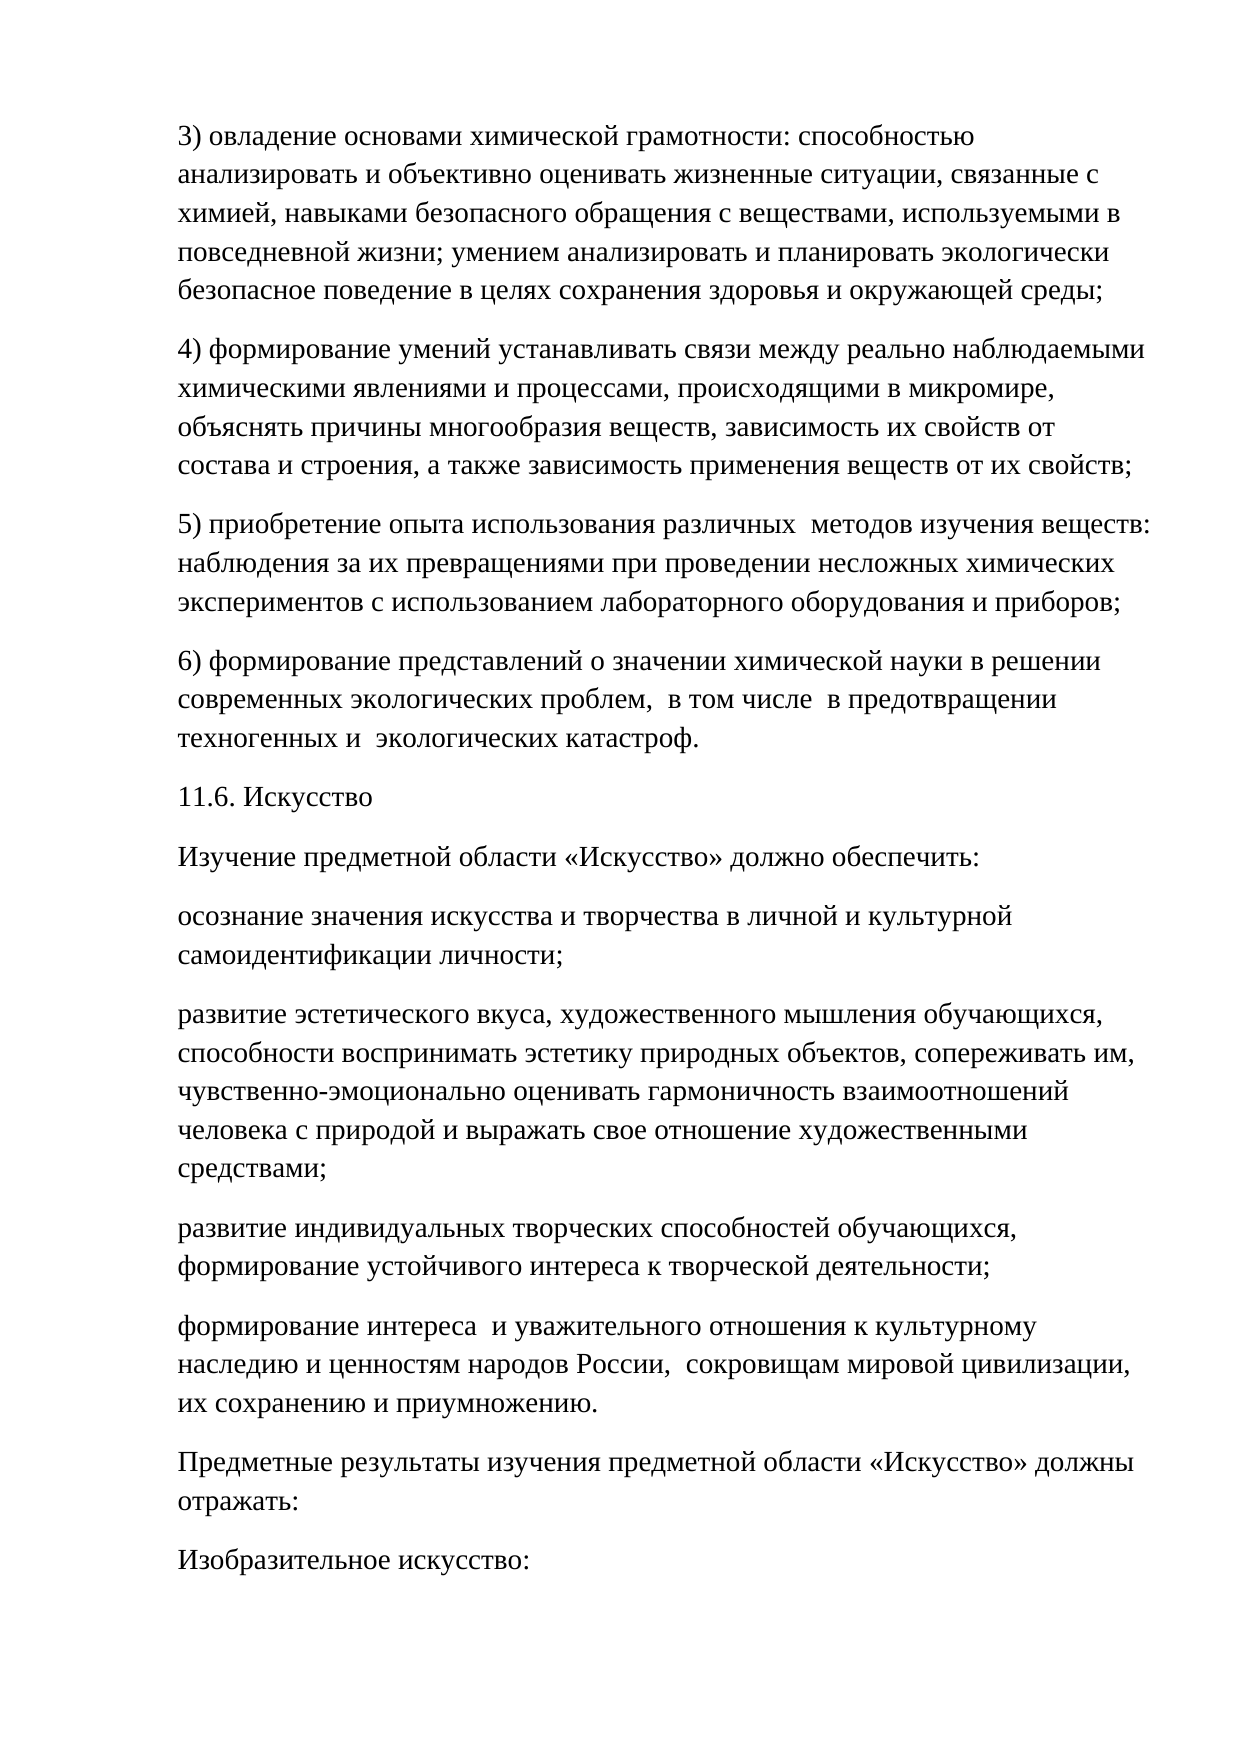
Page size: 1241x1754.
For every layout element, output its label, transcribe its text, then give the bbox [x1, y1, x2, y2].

text Изобразительное искусство: [177, 1542, 1152, 1576]
text формирование интереса и уважительного отношения к культурному наследию и ценностям народов России, сокровищам мировой цивилизации, их сохранению и приумножению. [177, 1308, 1152, 1418]
text 4) формирование умений устанавливать связи между реально наблюдаемыми химическими явлениями и процессами, происходящими в микромире, объяснять причины многообразия веществ, зависимость их свойств от состава и строения, а также зависимость применения веществ от их свойств; [177, 332, 1152, 481]
text 11.6. Искусство [177, 779, 1152, 813]
text осознание значения искусства и творчества в личной и культурной самоидентификации личности; [177, 898, 1152, 970]
text Изучение предметной области «Искусство» должно обеспечить: [177, 839, 1152, 872]
text 5) приобретение опыта использования различных методов изучения веществ: наблюдения за их превращениями при проведении несложных химических экспериментов с использованием лабораторного оборудования и приборов; [177, 507, 1152, 617]
text Предметные результаты изучения предметной области «Искусство» должны отражать: [177, 1444, 1152, 1516]
text развитие индивидуальных творческих способностей обучающихся, формирование устойчивого интереса к творческой деятельности; [177, 1210, 1152, 1282]
text 6) формирование представлений о значении химической науки в решении современных экологических проблем, в том числе в предотвращении техногенных и экологических катастроф. [177, 643, 1152, 754]
text 3) овладение основами химической грамотности: способностью анализировать и объективно оценивать жизненные ситуации, связанные с химией, навыками безопасного обращения с веществами, используемыми в повседневной жизни; умением анализировать и планировать экологически безопасное поведение в целях сохранения здоровья и окружающей среды; [177, 118, 1152, 306]
text развитие эстетического вкуса, художественного мышления обучающихся, способности воспринимать эстетику природных объектов, сопереживать им, чувственно-эмоционально оценивать гармоничность взаимоотношений человека с природой и выражать свое отношение художественными средствами; [177, 996, 1152, 1184]
